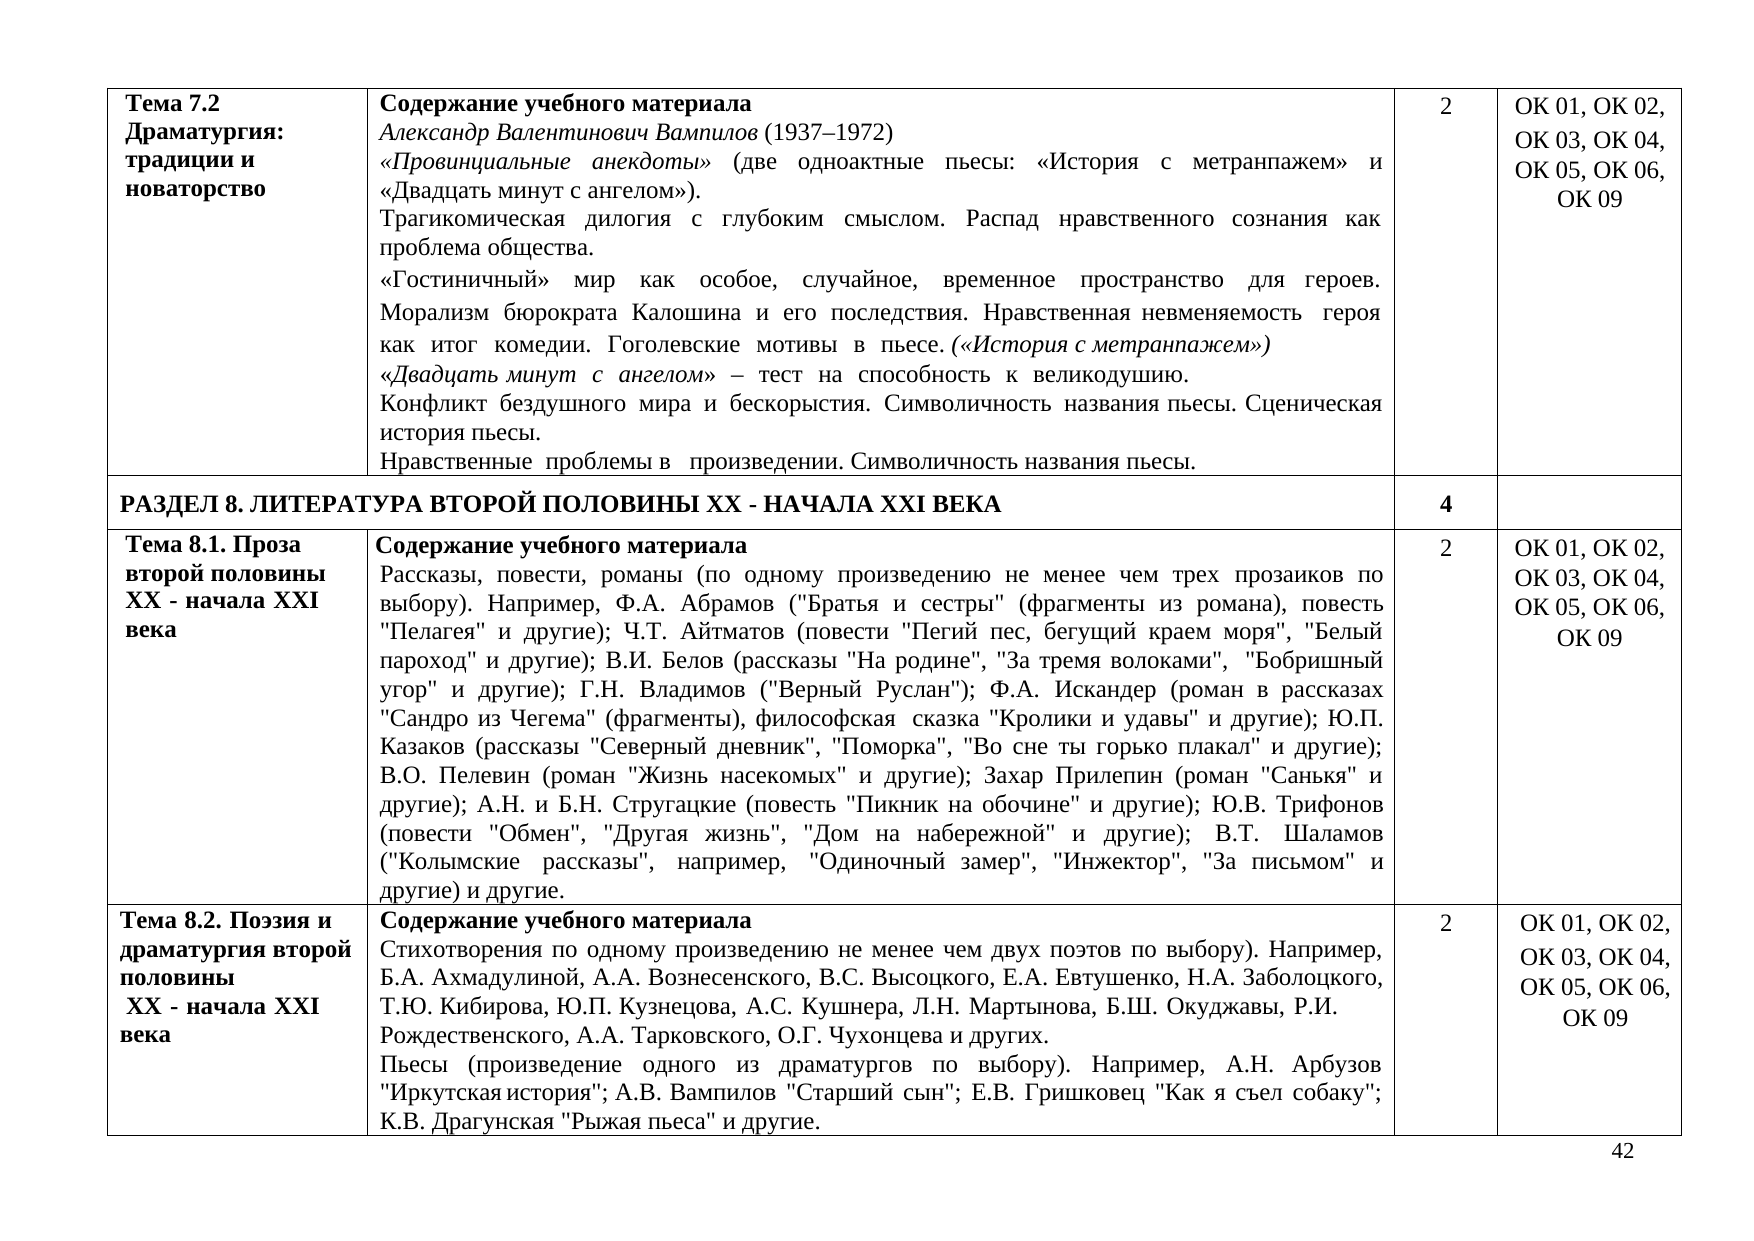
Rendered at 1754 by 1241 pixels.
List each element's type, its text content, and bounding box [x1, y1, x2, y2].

table_cell Тема 8.1. Проза второй половины XX - начала XXI века [108, 530, 367, 904]
table_header ОК 01, ОК 02, ОК 03, ОК 04, ОК 05, ОК 06, ОК 09 [1498, 89, 1681, 474]
table_cell 2 [1395, 530, 1497, 904]
table_cell ОК 01, ОК 02, ОК 03, ОК 04, ОК 05, ОК 06, ОК 09 [1498, 905, 1681, 1135]
table_cell Тема 8.2. Поэзия и драматургия второй половины XX - начала XXI века [108, 905, 367, 1135]
table_cell Содержание учебного материала Рассказы, повести, романы (по одному произведению не менее чем трех прозаиков по выбору). Например, Ф.А. Абрамов ("Братья и сестры" (фрагменты из романа), повесть "Пелагея" и другие); Ч.Т. Айтматов (повести "Пегий пес, бегущий краем моря", "Белый пароход" и другие); В.И. Белов (рассказы "На родине", "За тремя волоками", "Бобришный угор" и другие); Г.Н. Владимов ("Верный Руслан"); Ф.А. Искандер (роман в рассказах "Сандро из Чегема" (фрагменты), философская сказка "Кролики и удавы" и другие); Ю.П. Казаков (рассказы "Северный дневник", "Поморка", "Во сне ты горько плакал" и другие); В.О. Пелевин (роман "Жизнь насекомых" и другие); Захар Прилепин (роман "Санькя" и другие); А.Н. и Б.Н. Стругацкие (повесть "Пикник на обочине" и другие); Ю.В. Трифонов (повести "Обмен", "Другая жизнь", "Дом на набережной" и другие); В.Т. Шаламов ("Колымские рассказы", например, "Одиночный замер", "Инжектор", "За письмом" и другие) и другие. [368, 530, 1394, 904]
table_cell 2 [1395, 905, 1497, 1135]
table_header Тема 7.2 Драматургия: традиции и новаторство [108, 89, 367, 474]
table_cell РАЗДЕЛ 8. ЛИТЕРАТУРА ВТОРОЙ ПОЛОВИНЫ XX - НАЧАЛА XXI ВЕКА [108, 476, 1394, 529]
table_header Содержание учебного материала Александр Валентинович Вампилов (1937–1972) «Провинциальные анекдоты» (две одноактные пьесы: «История с метранпажем» и «Двадцать минут с ангелом»). Трагикомическая дилогия с глубоким смыслом. Распад нравственного сознания как проблема общества. «Гостиничный» мир как особое, случайное, временное пространство для героев. Морализм бюрократа Калошина и его последствия. Нравственная невменяемость героя как итог комедии. Гоголевские мотивы в пьесе. («История с метранпажем») «Двадцать минут с ангелом» – тест на способность к великодушию. Конфликт бездушного мира и бескорыстия. Символичность названия пьесы. Сценическая история пьесы. Нравственные проблемы в произведении. Символичность названия пьесы. [368, 89, 1394, 474]
table_cell Содержание учебного материала Стихотворения по одному произведению не менее чем двух поэтов по выбору). Например, Б.А. Ахмадулиной, А.А. Вознесенского, В.С. Высоцкого, Е.А. Евтушенко, Н.А. Заболоцкого, Т.Ю. Кибирова, Ю.П. Кузнецова, А.С. Кушнера, Л.Н. Мартынова, Б.Ш. Окуджавы, Р.И. Рождественского, А.А. Тарковского, О.Г. Чухонцева и других. Пьесы (произведение одного из драматургов по выбору). Например, А.Н. Арбузов "Иркутская история"; А.В. Вампилов "Старший сын"; Е.В. Гришковец "Как я съел собаку"; К.В. Драгунская "Рыжая пьеса" и другие. [368, 905, 1394, 1135]
table_header 2 [1395, 89, 1497, 474]
table_cell ОК 01, ОК 02, ОК 03, ОК 04, ОК 05, ОК 06, ОК 09 [1498, 530, 1681, 904]
table_cell [1498, 476, 1681, 529]
table_cell 4 [1395, 476, 1497, 529]
